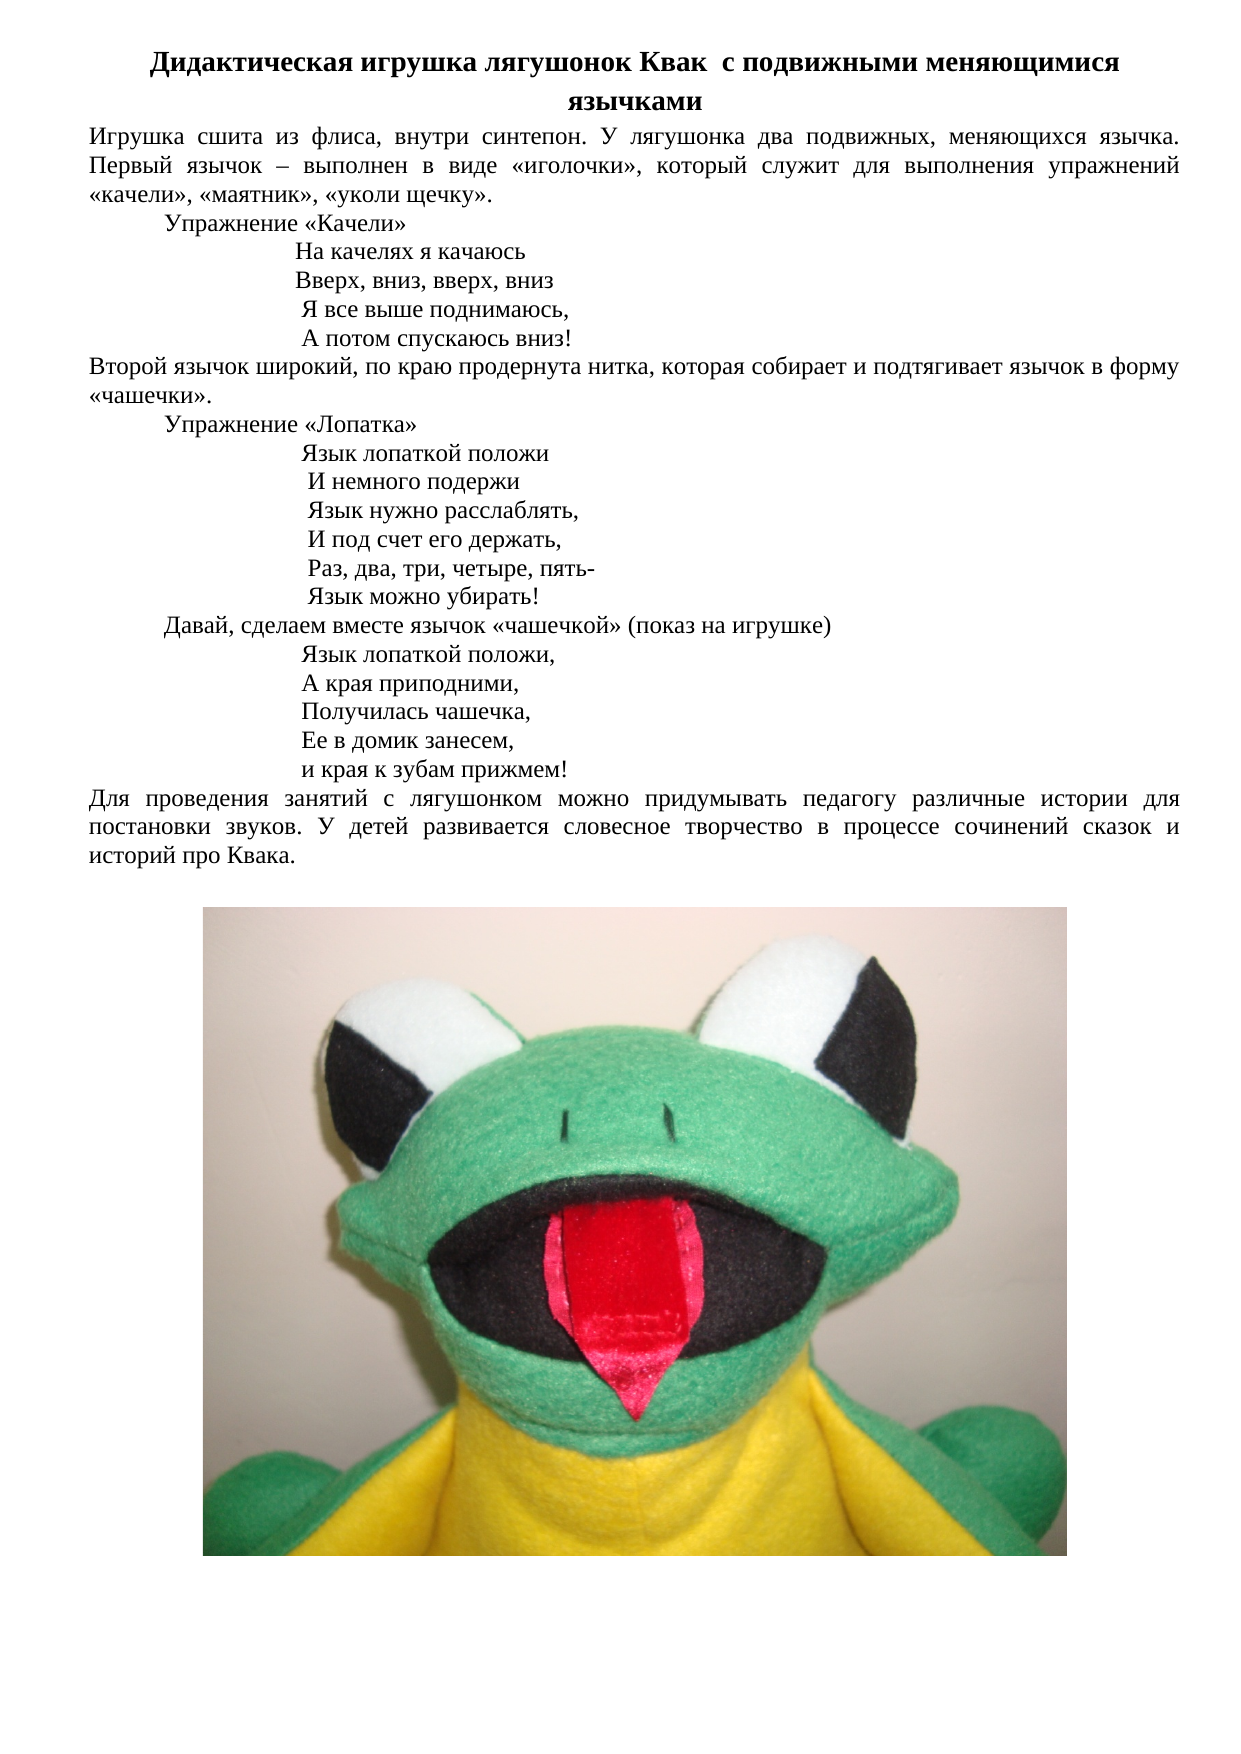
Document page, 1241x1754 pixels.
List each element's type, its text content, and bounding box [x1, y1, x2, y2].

text Дидактическая игрушка лягушонок Квак с подвижными меняющимися язычками [89, 44, 1181, 116]
list Упражнение «Качели» [164, 208, 1181, 236]
list А края приподними, [164, 668, 1181, 696]
text Второй язычок широкий, по краю продернута нитка, которая собирает и подтягивает язычок в форму «чашечки». [89, 351, 1181, 409]
list Язык лопаткой положи [164, 438, 1181, 466]
list Ее в домик занесем, [164, 725, 1181, 754]
list Язык можно убирать! [164, 581, 1181, 610]
list И под счет его держать, [164, 524, 1181, 553]
list Язык лопаткой положи, [164, 639, 1181, 668]
list На качелях я качаюсь [164, 236, 1181, 265]
list Получилась чашечка, [164, 696, 1181, 725]
list Вверх, вниз, вверх, вниз [164, 265, 1181, 294]
list И немного подержи [164, 466, 1181, 495]
list Для проведения занятий с лягушонком можно придумывать педагогу различные истории для постановки звуков. У детей развивается словесное творчество в процессе сочинений сказок и историй про Квака. [89, 783, 1181, 869]
list А потом спускаюсь вниз! [164, 323, 1181, 351]
list Раз, два, три, четыре, пять- [164, 553, 1181, 581]
list Давай, сделаем вместе язычок «чашечкой» (показ на игрушке) [164, 610, 1181, 639]
list и края к зубам прижмем! [164, 754, 1181, 783]
picture [202, 907, 1067, 1556]
list Я все выше поднимаюсь, [164, 294, 1181, 323]
list Упражнение «Лопатка» [164, 409, 1181, 438]
text Игрушка сшита из флиса, внутри синтепон. У лягушонка два подвижных, меняющихся язычка. Первый язычок – выполнен в виде «иголочки», который служит для выполнения упражнений «качели», «маятник», «уколи щечку». [89, 121, 1181, 208]
list Язык нужно расслаблять, [164, 495, 1181, 524]
